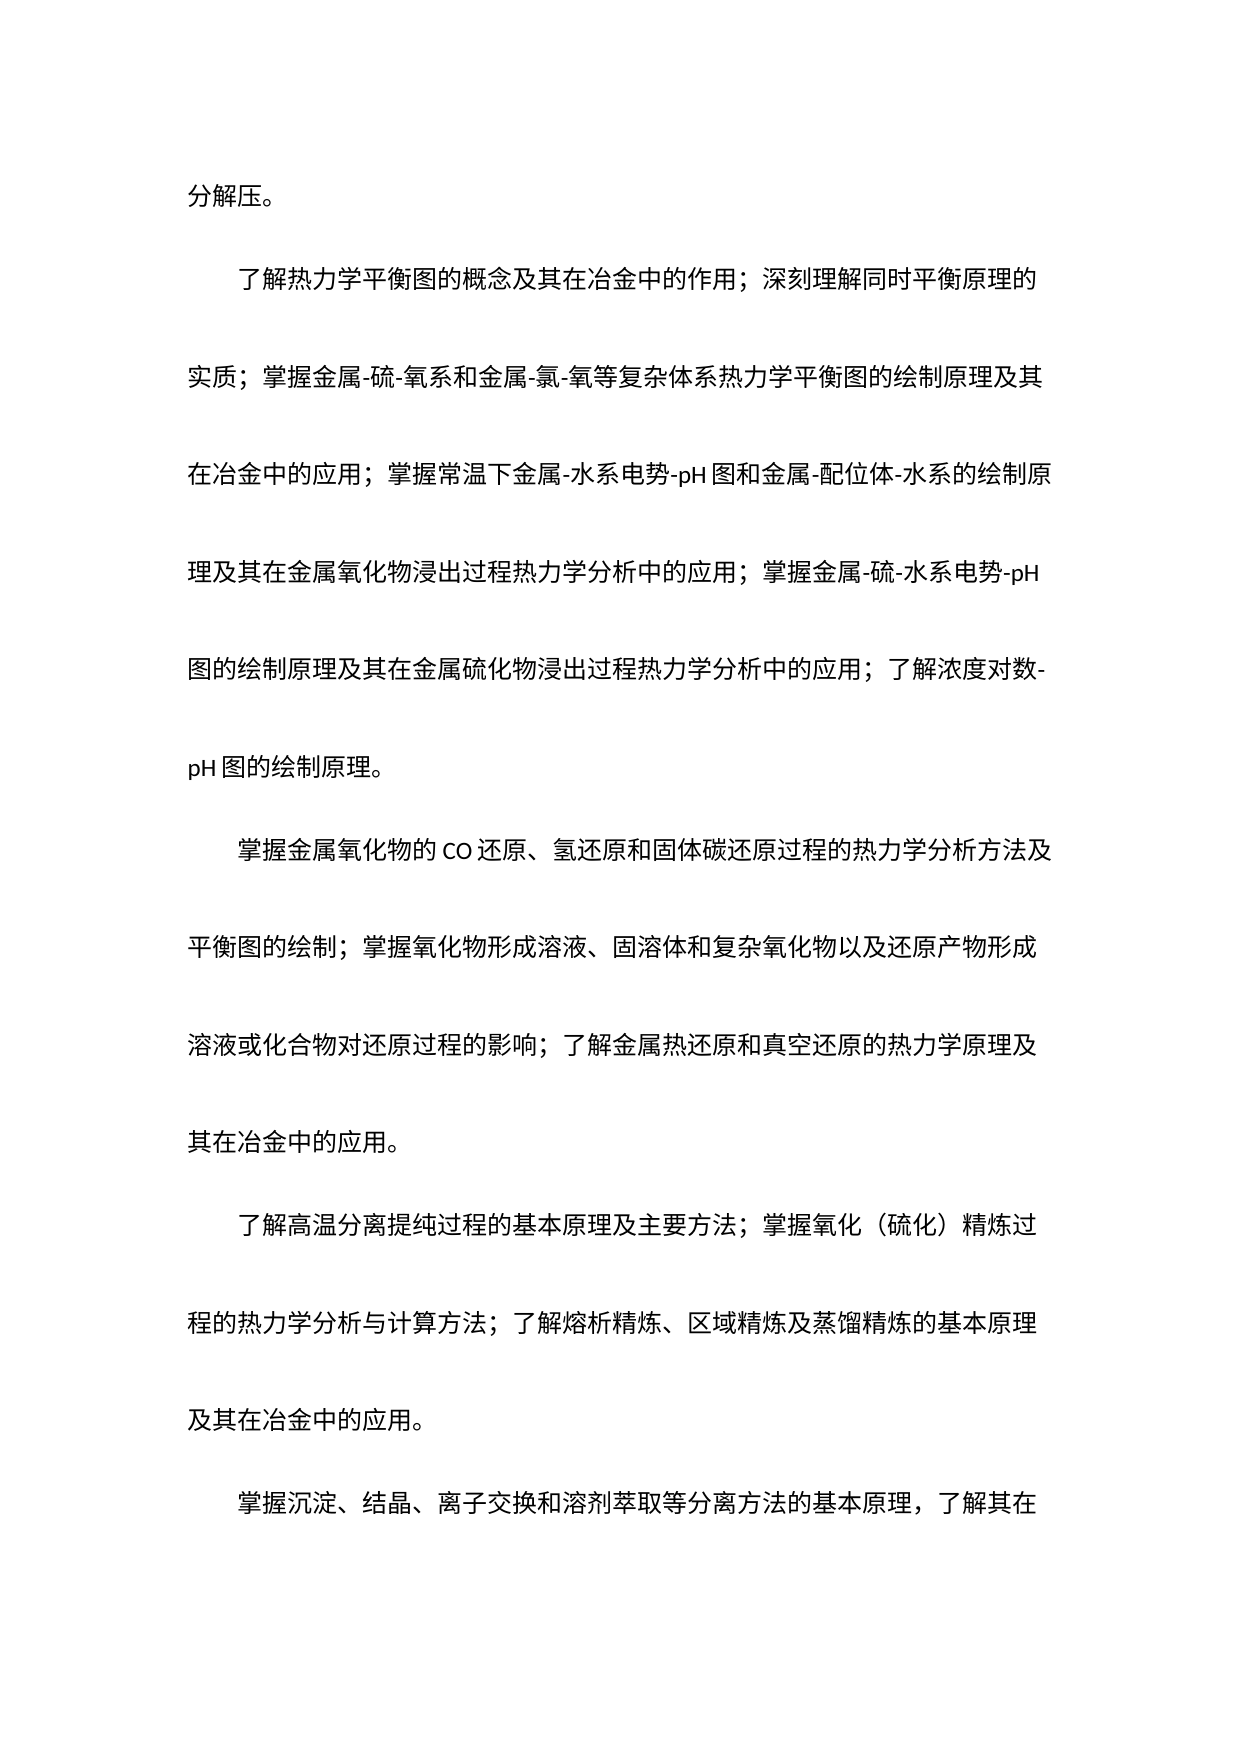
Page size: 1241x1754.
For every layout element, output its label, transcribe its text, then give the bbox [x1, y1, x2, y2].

text 了解高温分离提纯过程的基本原理及主要方法；掌握氧化（硫化）精炼过程的热力学分析与计算方法；了解熔析精炼、区域精炼及蒸馏精炼的基本原理及其在冶金中的应用。 [187, 1191, 1053, 1451]
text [187, 1469, 1053, 1534]
text 掌握金属氧化物的CO还原、氢还原和固体碳还原过程的热力学分析方法及平衡图的绘制；掌握氧化物形成溶液、固溶体和复杂氧化物以及还原产物形成溶液或化合物对还原过程的影响；了解金属热还原和真空还原的热力学原理及其在冶金中的应用。 [187, 816, 1053, 1173]
text 了解热力学平衡图的概念及其在冶金中的作用；深刻理解同时平衡原理的实质；掌握金属-硫-氧系和金属-氯-氧等复杂体系热力学平衡图的绘制原理及其在冶金中的应用；掌握常温下金属-水系电势-pH图和金属-配位体-水系的绘制原理及其在金属氧化物浸出过程热力学分析中的应用；掌握金属-硫-水系电势-pH图的绘制原理及其在金属硫化物浸出过程热力学分析中的应用；了解浓度对数-pH图的绘制原理。 [187, 245, 1053, 798]
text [187, 162, 1053, 227]
